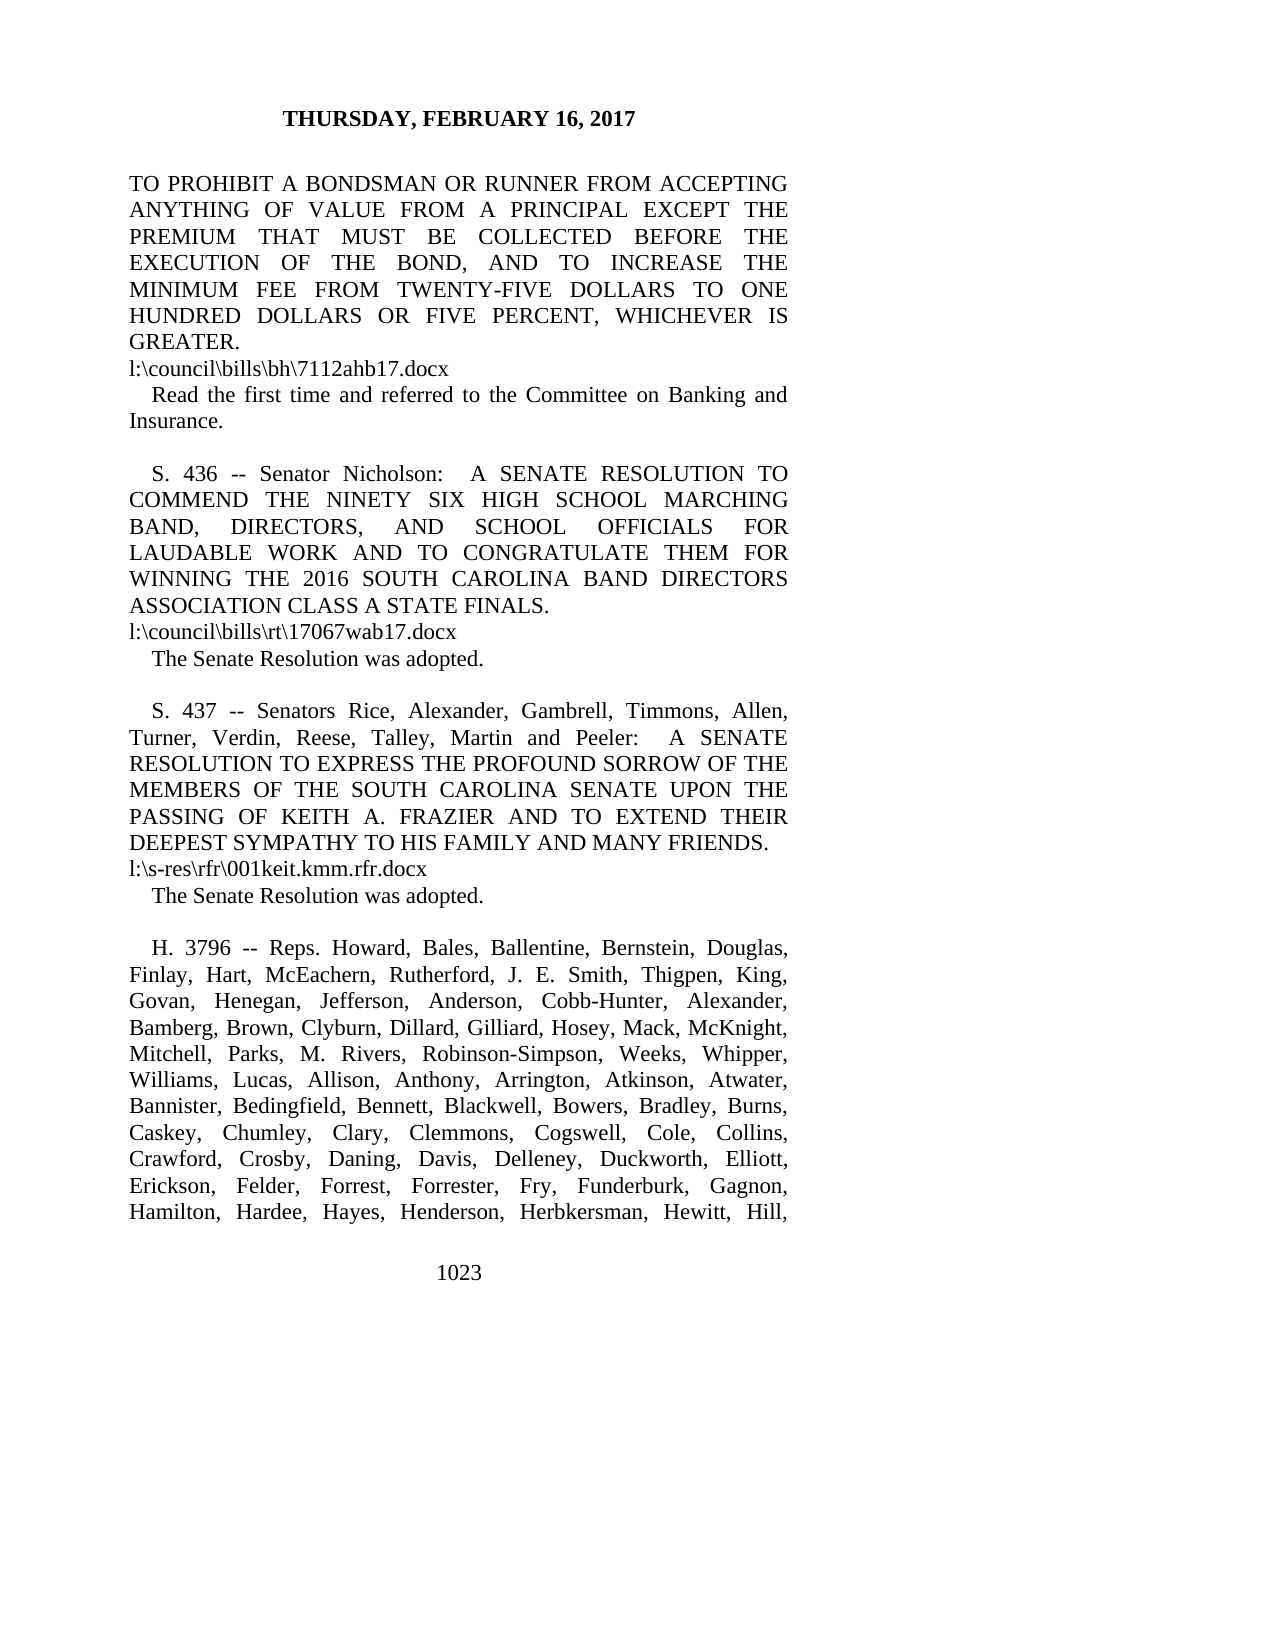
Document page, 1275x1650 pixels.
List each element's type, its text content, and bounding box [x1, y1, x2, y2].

text S. 436 -- Senator Nicholson: A SENATE RESOLUTION TO COMMEND THE NINETY SIX HIGH SCHOOL MARCHING BAND, DIRECTORS, AND SCHOOL OFFICIALS FOR LAUDABLE WORK AND TO CONGRATULATE THEM FOR WINNING THE 2016 SOUTH CAROLINA BAND DIRECTORS ASSOCIATION CLASS A STATE FINALS. [129, 460, 789, 618]
text The Senate Resolution was adopted. [129, 644, 789, 671]
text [129, 170, 789, 355]
text S. 437 -- Senators Rice, Alexander, Gambrell, Timmons, Allen, Turner, Verdin, Reese, Talley, Martin and Peeler: A SENATE RESOLUTION TO EXPRESS THE PROFOUND SORROW OF THE MEMBERS OF THE SOUTH CAROLINA SENATE UPON THE PASSING OF KEITH A. FRAZIER AND TO EXTEND THEIR DEEPEST SYMPATHY TO HIS FAMILY AND MANY FRIENDS. [129, 697, 789, 855]
text l:\council\bills\rt\17067wab17.docx [129, 618, 789, 644]
text Read the first time and referred to the Committee on Banking and Insurance. [129, 381, 789, 434]
text l:\s-res\rfr\001keit.kmm.rfr.docx [129, 855, 789, 882]
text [129, 934, 789, 1224]
text The Senate Resolution was adopted. [129, 882, 789, 908]
text l:\council\bills\bh\7112ahb17.docx [129, 355, 789, 381]
